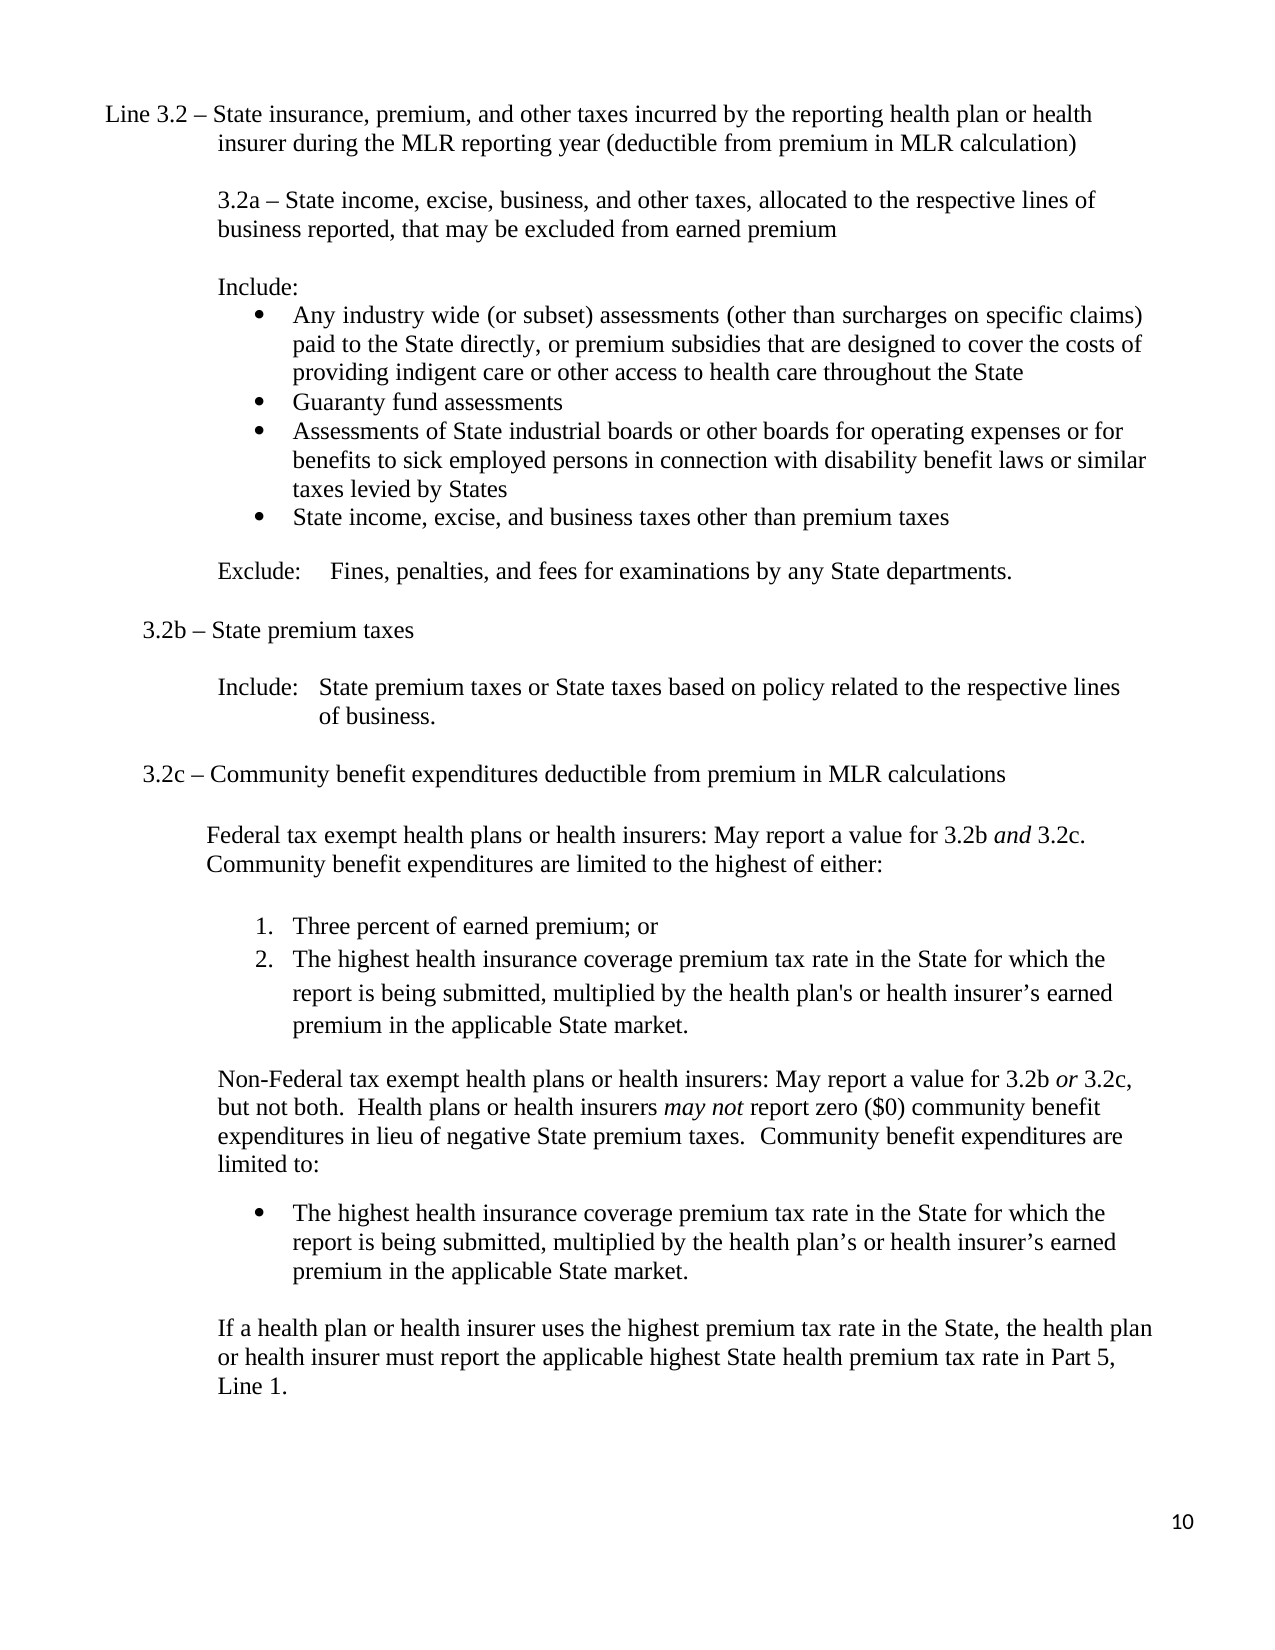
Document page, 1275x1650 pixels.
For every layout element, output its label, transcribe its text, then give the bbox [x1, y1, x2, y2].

text If a health plan or health insurer uses the highest premium tax rate in the State, the health plan or health insurer must report the applicable highest State health premium tax rate in Part 5, Line 1. [217, 1313, 1156, 1400]
text Non-Federal tax exempt health plans or health insurers: May report a value for 3.2b or 3.2c, but not both. Health plans or health insurers may not report zero ($0) community benefit expenditures in lieu of negative State premium taxes. Community benefit expenditures are limited to: [217, 1064, 1148, 1178]
list Three percent of earned premium; or [255, 911, 1194, 940]
list The highest health insurance coverage premium tax rate in the State for which the report is being submitted, multiplied by the health plan’s or health insurer’s earned premium in the applicable State market. [255, 1199, 1117, 1285]
list Assessments of State industrial boards or other boards for operating expenses or for benefits to sick employed persons in connection with disability benefit laws or similar taxes levied by States [255, 417, 1147, 502]
text Include: [217, 272, 1194, 300]
text Line 3.2 – State insurance, premium, and other taxes incurred by the reporting health plan or health insurer during the MLR reporting year (deductible from premium in MLR calculation) [105, 99, 1153, 157]
list c – Community benefit expenditures deductible from premium in MLR calculations [142, 759, 1194, 787]
text Federal tax exempt health plans or health insurers: May report a value for 3.2b and 3.2c. Community benefit expenditures are limited to the highest of either: [206, 821, 1148, 878]
list The highest health insurance coverage premium tax rate in the State for which the report is being submitted, multiplied by the health plan's or health insurer’s earned premium in the applicable State market. [255, 944, 1113, 1039]
list Guaranty fund assessments [255, 386, 1194, 417]
list b – State premium taxes [142, 615, 1194, 644]
list Any industry wide (or subset) assessments (other than surcharges on specific claims) paid to the State directly, or premium subsidies that are designed to cover the costs of providing indigent care or other access to health care throughout the State [255, 301, 1142, 386]
list a – State income, excise, business, and other taxes, allocated to the respective lines of business reported, that may be excluded from earned premium [217, 185, 1098, 243]
text Include: State premium taxes or State taxes based on policy related to the respective lines of business. [217, 672, 1136, 730]
list State income, excise, and business taxes other than premium taxes Exclude: Fines, penalties, and fees for examinations by any State departments. [217, 502, 1014, 585]
